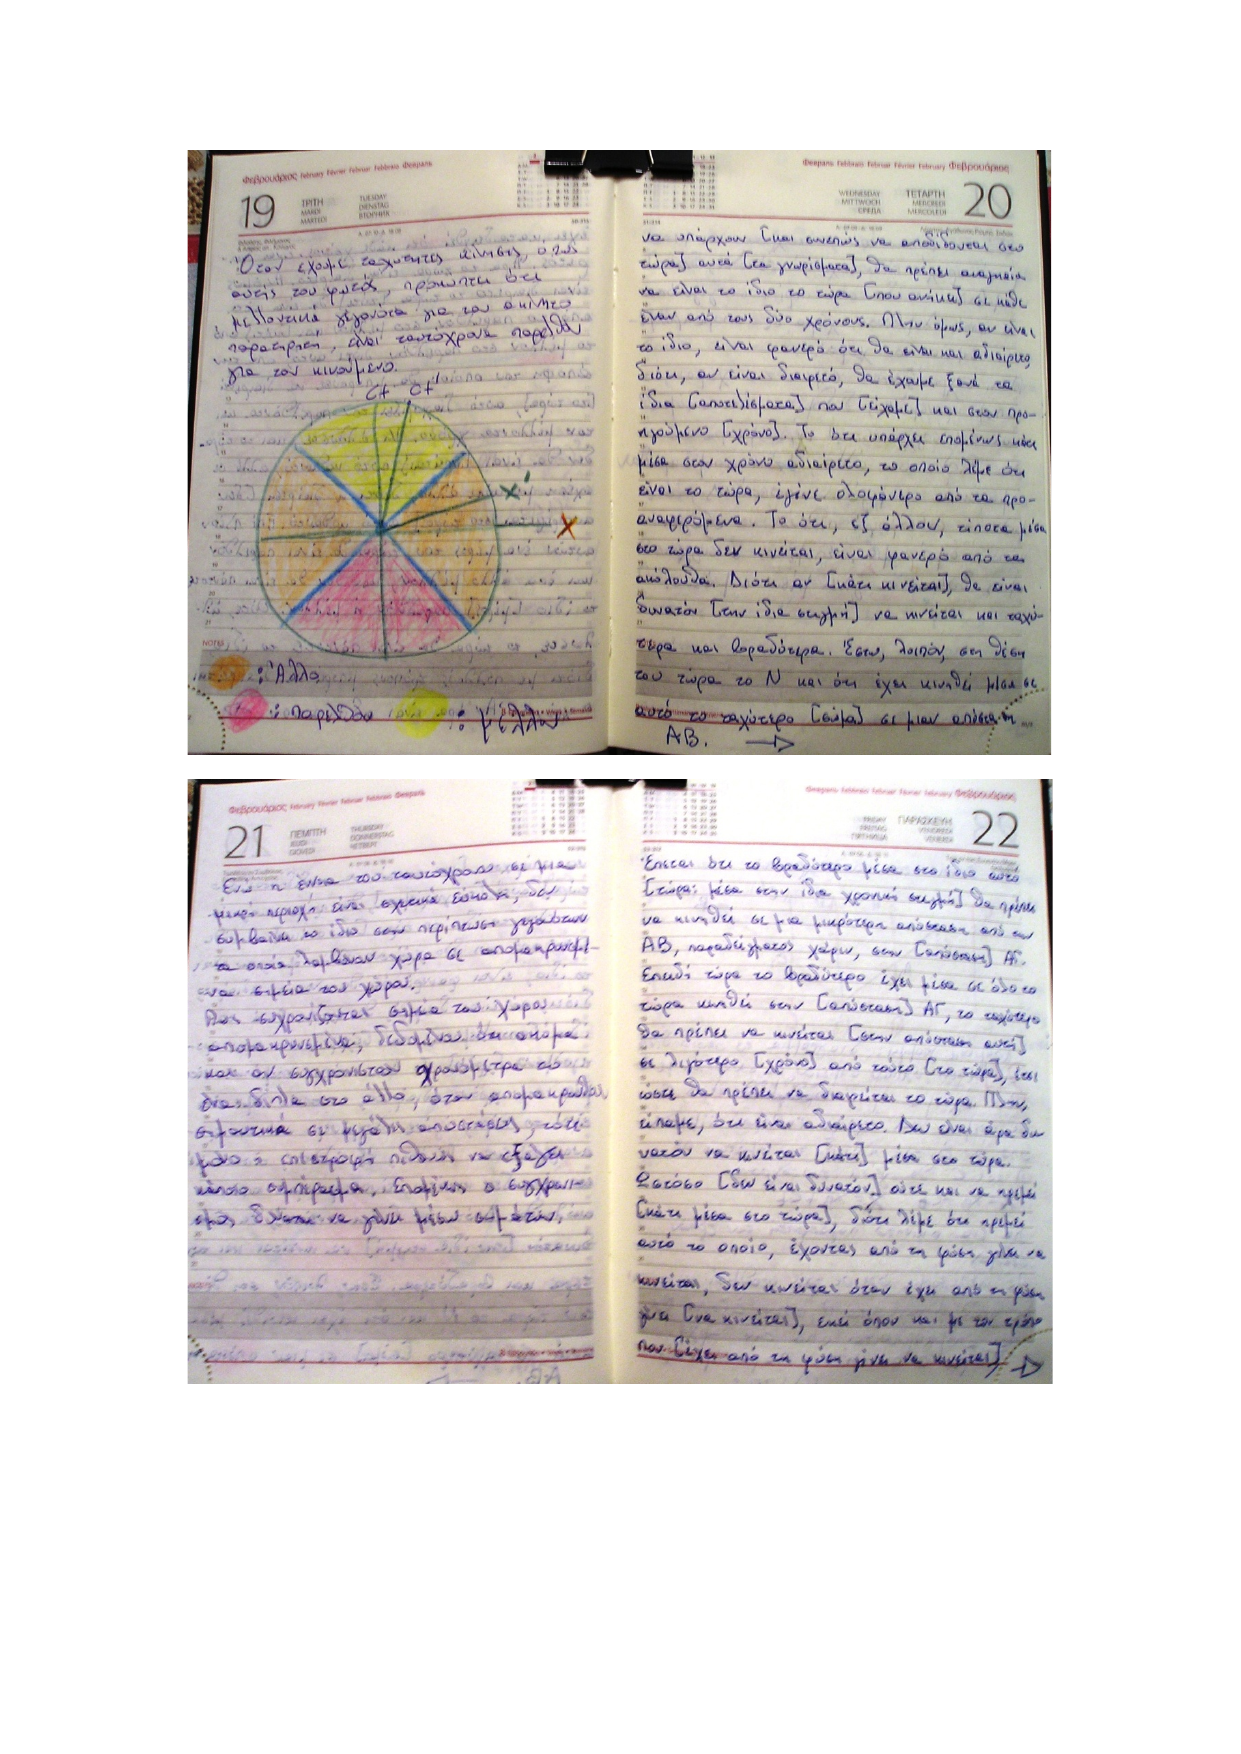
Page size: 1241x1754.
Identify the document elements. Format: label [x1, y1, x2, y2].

picture [187, 150, 1052, 755]
picture [187, 779, 1053, 1384]
